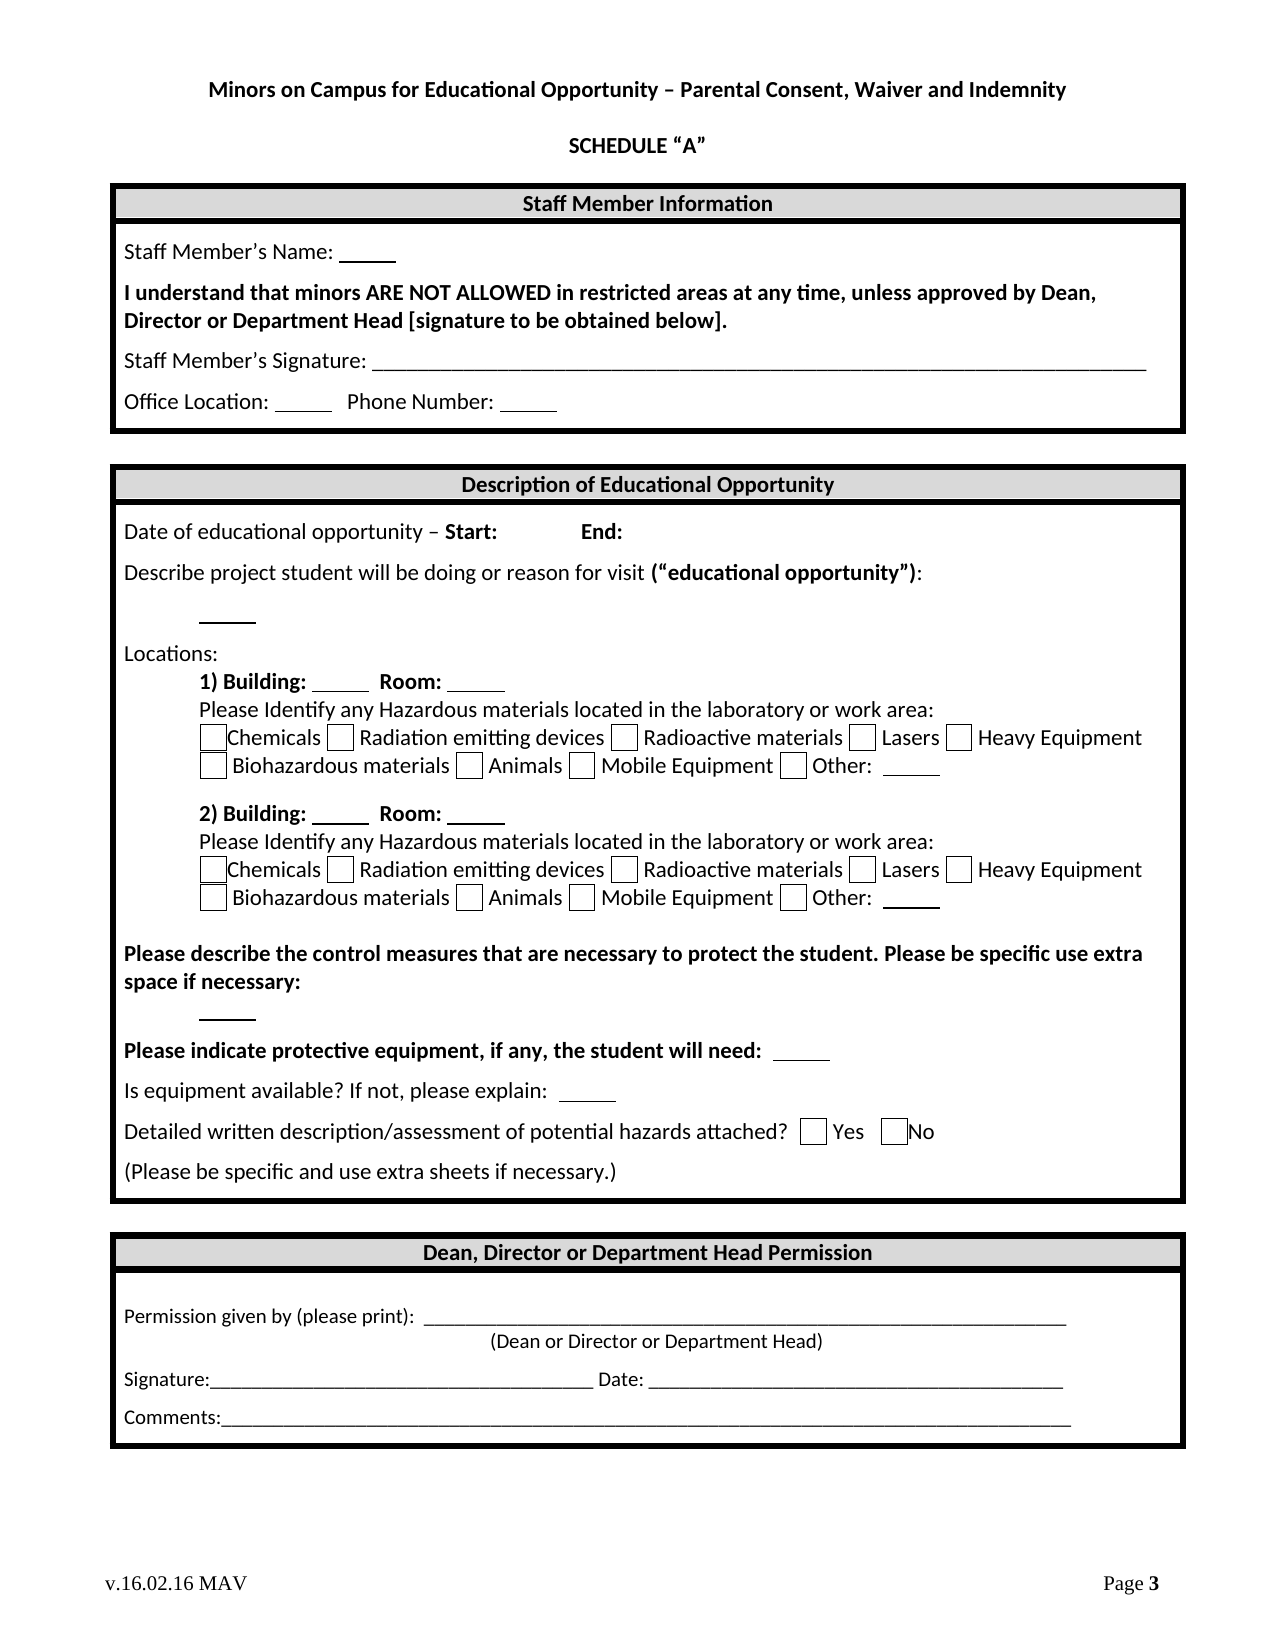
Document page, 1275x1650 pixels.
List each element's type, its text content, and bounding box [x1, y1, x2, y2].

table_header Staff Member Information [116, 189, 1180, 217]
table_header Dean, Director or Department Head Permission [116, 1239, 1180, 1266]
table_cell Date of educational opportunity – Start: End: Describe project student will be doing or reason for visit (“educational opportunity”): Locations: 1) Building: Room: Please Identify any Hazardous materials located in the laboratory or work area: Chemicals Radiation emitting devices Radioactive materials Lasers Heavy Equipment Biohazardous materials Animals Mobile Equipment Other: 2) Building: Room: Please Identify any Hazardous materials located in the laboratory or work area: Chemicals Radiation emitting devices Radioactive materials Lasers Heavy Equipment Biohazardous materials Animals Mobile Equipment Other: Please describe the control measures that are necessary to protect the student. Please be specific use extra space if necessary: Please indicate protective equipment, if any, the student will need: Is equipment available? If not, please explain: Detailed written description/assessment of potential hazards attached? Yes No (Please be specific and use extra sheets if necessary.) [116, 505, 1180, 1198]
table_cell Permission given by (please print): ______________________________________________________________ (Dean or Director or Department Head) Signature:_____________________________________ Date: ________________________________________ Comments:__________________________________________________________________________________ [116, 1273, 1180, 1442]
table_header Description of Educational Opportunity [116, 470, 1180, 498]
table_cell Staff Member’s Name: I understand that minors ARE NOT ALLOWED in restricted areas at any time, unless approved by Dean, Director or Department Head [signature to be obtained below]. Staff Member’s Signature: ____________________________________________________________________ Office Location: Phone Number: [116, 224, 1180, 427]
